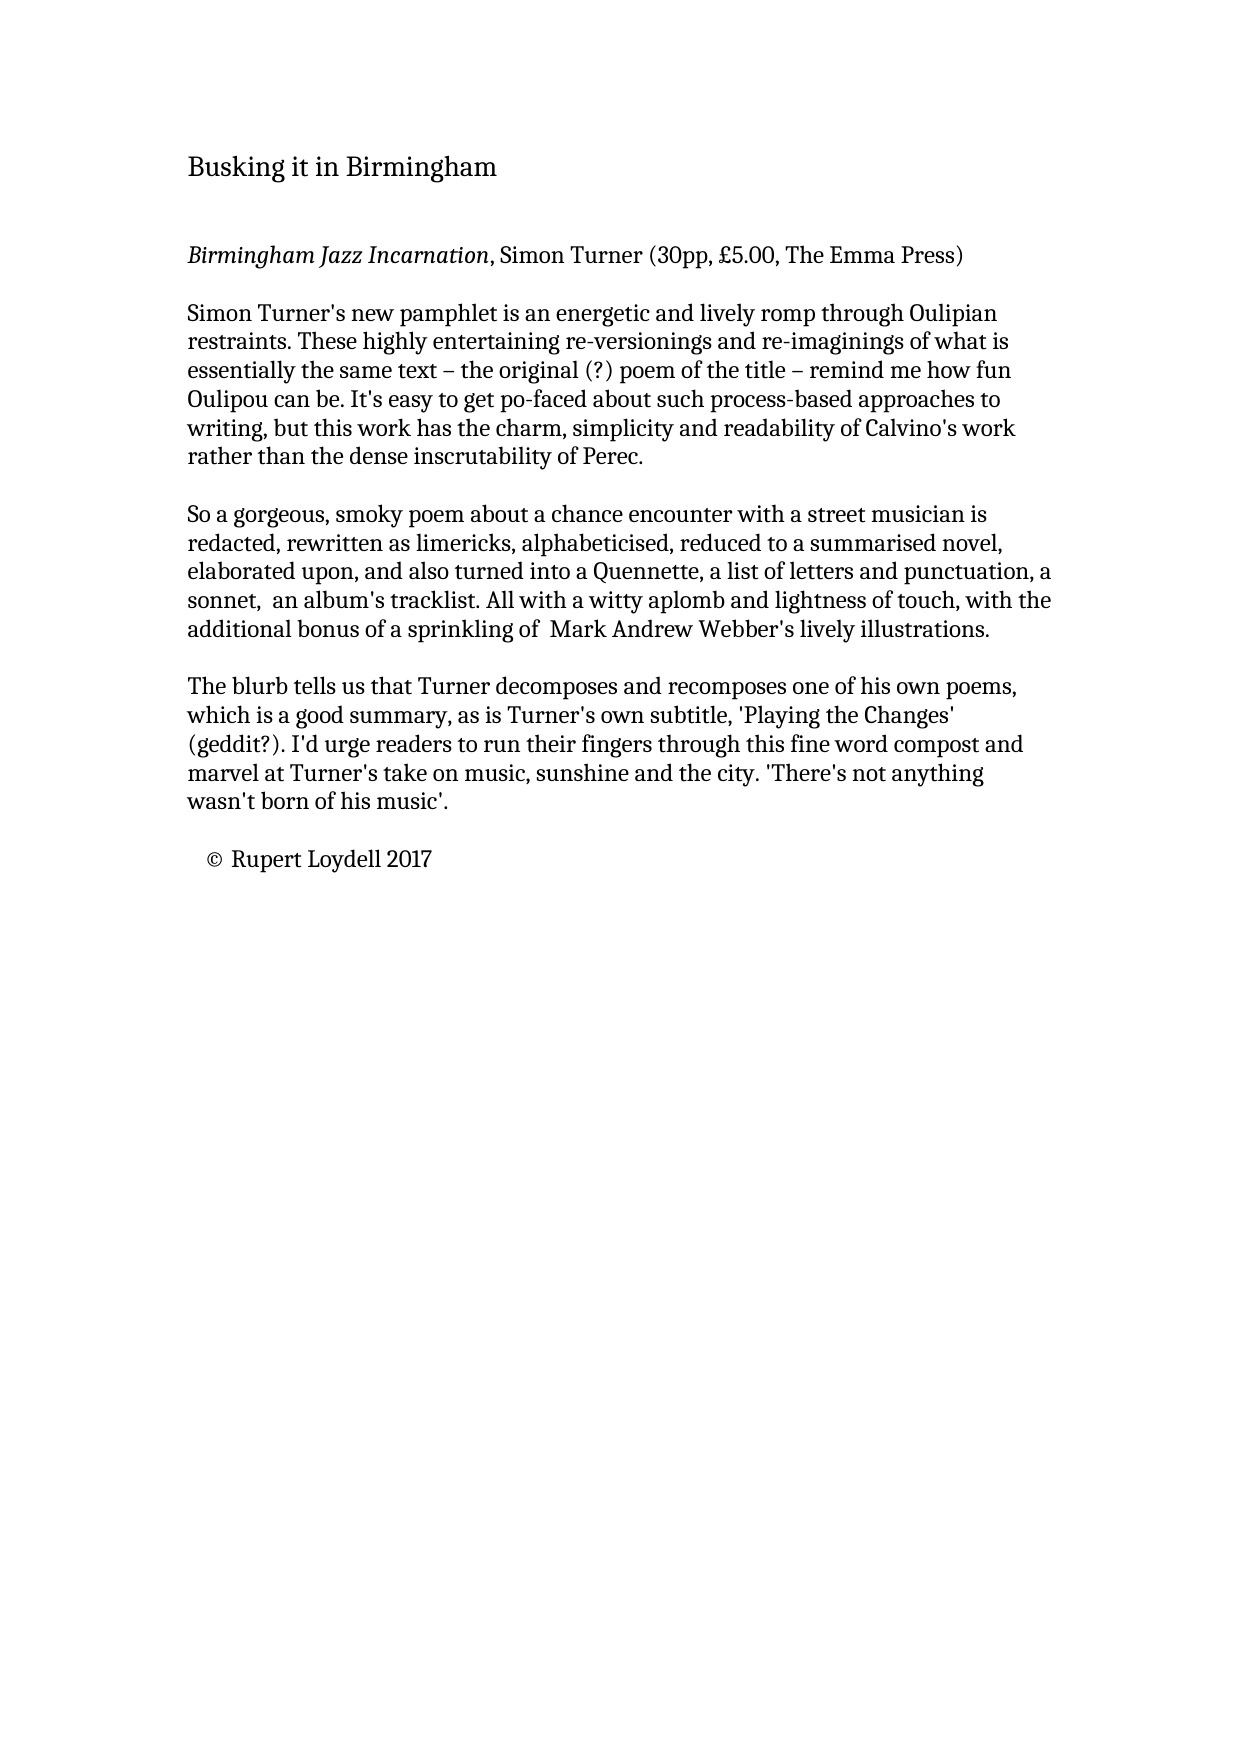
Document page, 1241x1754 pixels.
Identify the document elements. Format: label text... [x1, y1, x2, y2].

text Simon Turner's new pamphlet is an energetic and lively romp through Oulipian restraints. These highly entertaining re-versionings and re-imaginings of what is essentially the same text – the original (?) poem of the title – remind me how fun Oulipou can be. It's easy to get po-faced about such process-based approaches to writing, but this work has the charm, simplicity and readability of Calvino's work rather than the dense inscrutability of Perec. [187, 298, 1053, 471]
text Busking it in Birmingham [187, 150, 1053, 183]
text © Rupert Loydell 2017 [187, 845, 1053, 873]
text So a gorgeous, smoky poem about a chance encounter with a street musician is redacted, rewritten as limericks, alphabeticised, reduced to a summarised novel, elaborated upon, and also turned into a Quennette, a list of letters and punctuation, a sonnet, an album's tracklist. All with a witty aplomb and lightness of touch, with the additional bonus of a sprinkling of Mark Andrew Webber's lively illustrations. [187, 500, 1053, 643]
text The blurb tells us that Turner decomposes and recomposes one of his own poems, which is a good summary, as is Turner's own subtitle, 'Playing the Changes' (geddit?). I'd urge readers to run their fingers through this fine word compost and marvel at Turner's take on music, sunshine and the city. 'There's not anything wasn't born of his music'. [187, 672, 1053, 816]
text Birmingham Jazz Incarnation, Simon Turner (30pp, £5.00, The Emma Press) [187, 241, 1053, 270]
